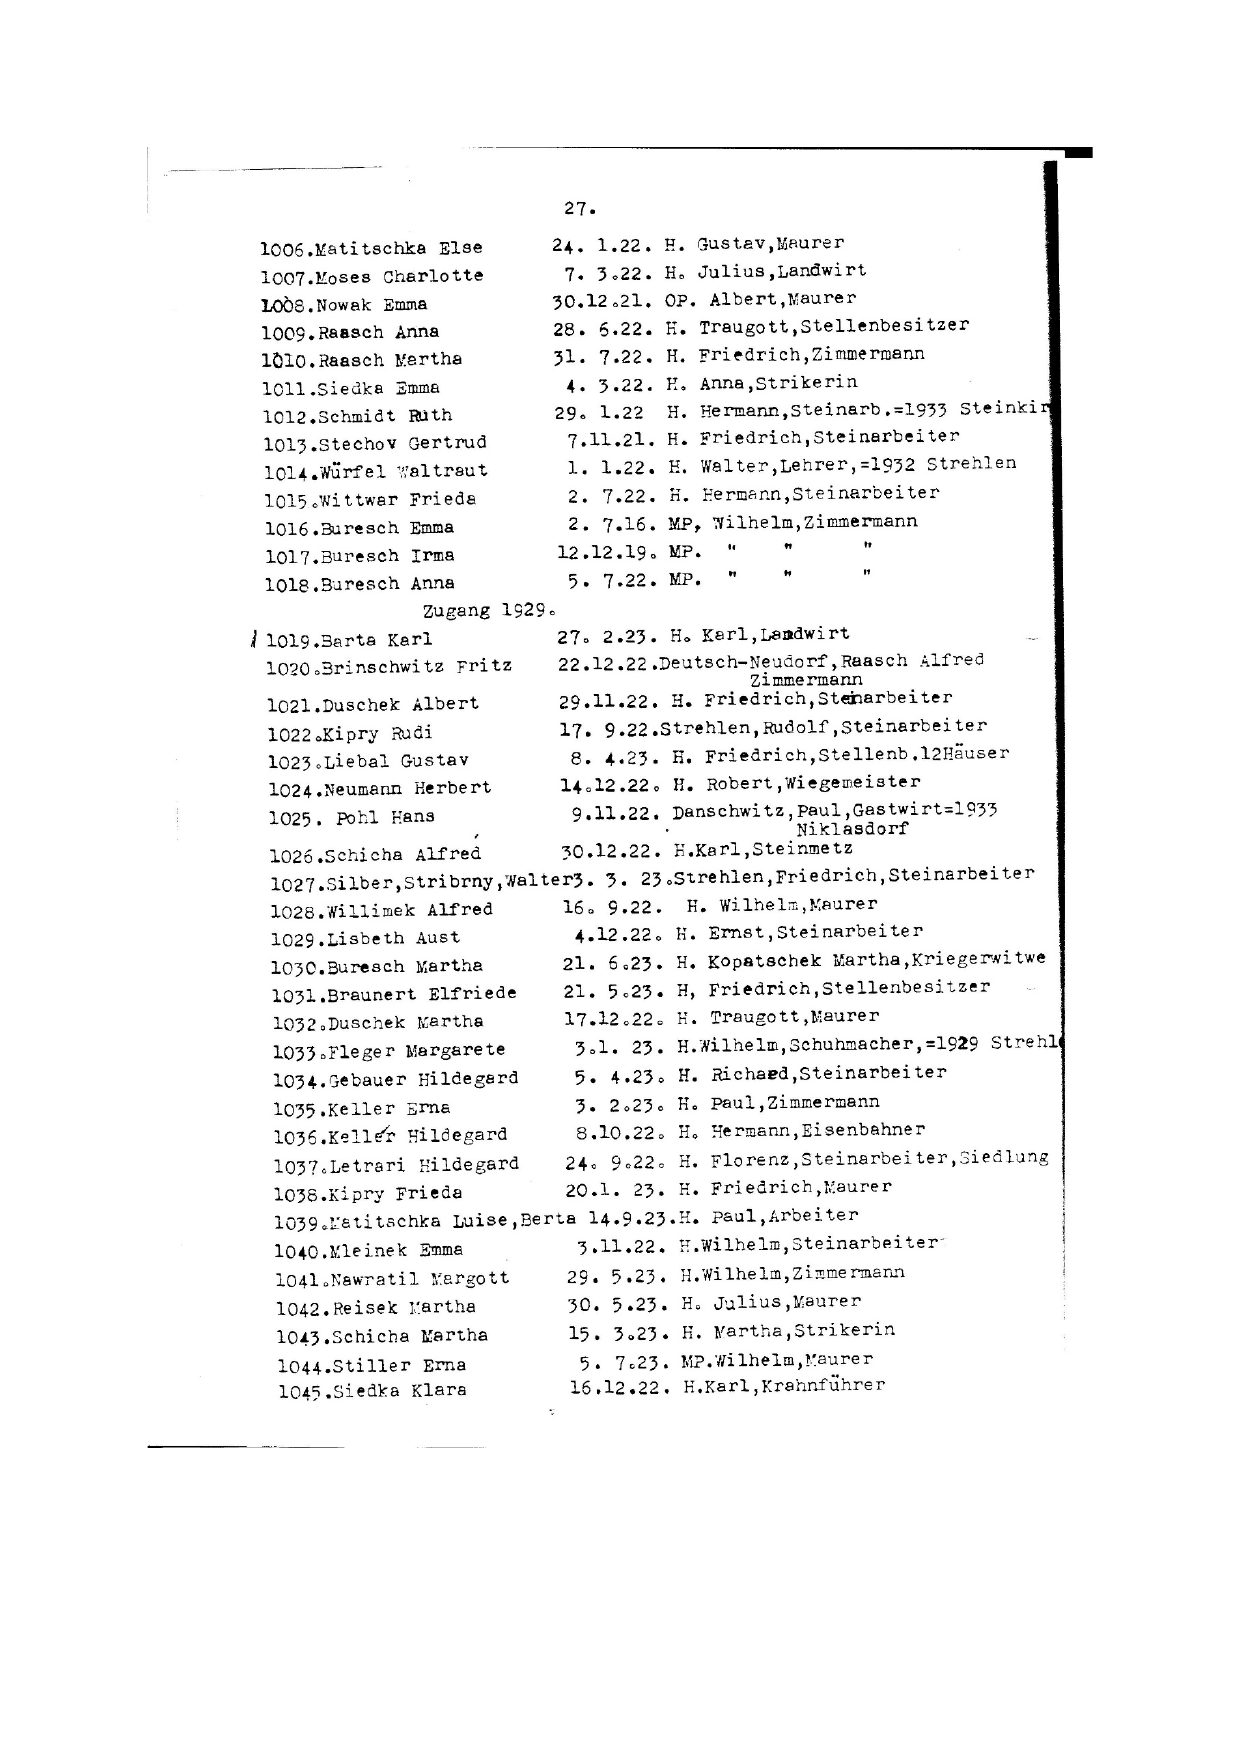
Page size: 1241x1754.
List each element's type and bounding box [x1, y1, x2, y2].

picture [147, 147, 1093, 1448]
